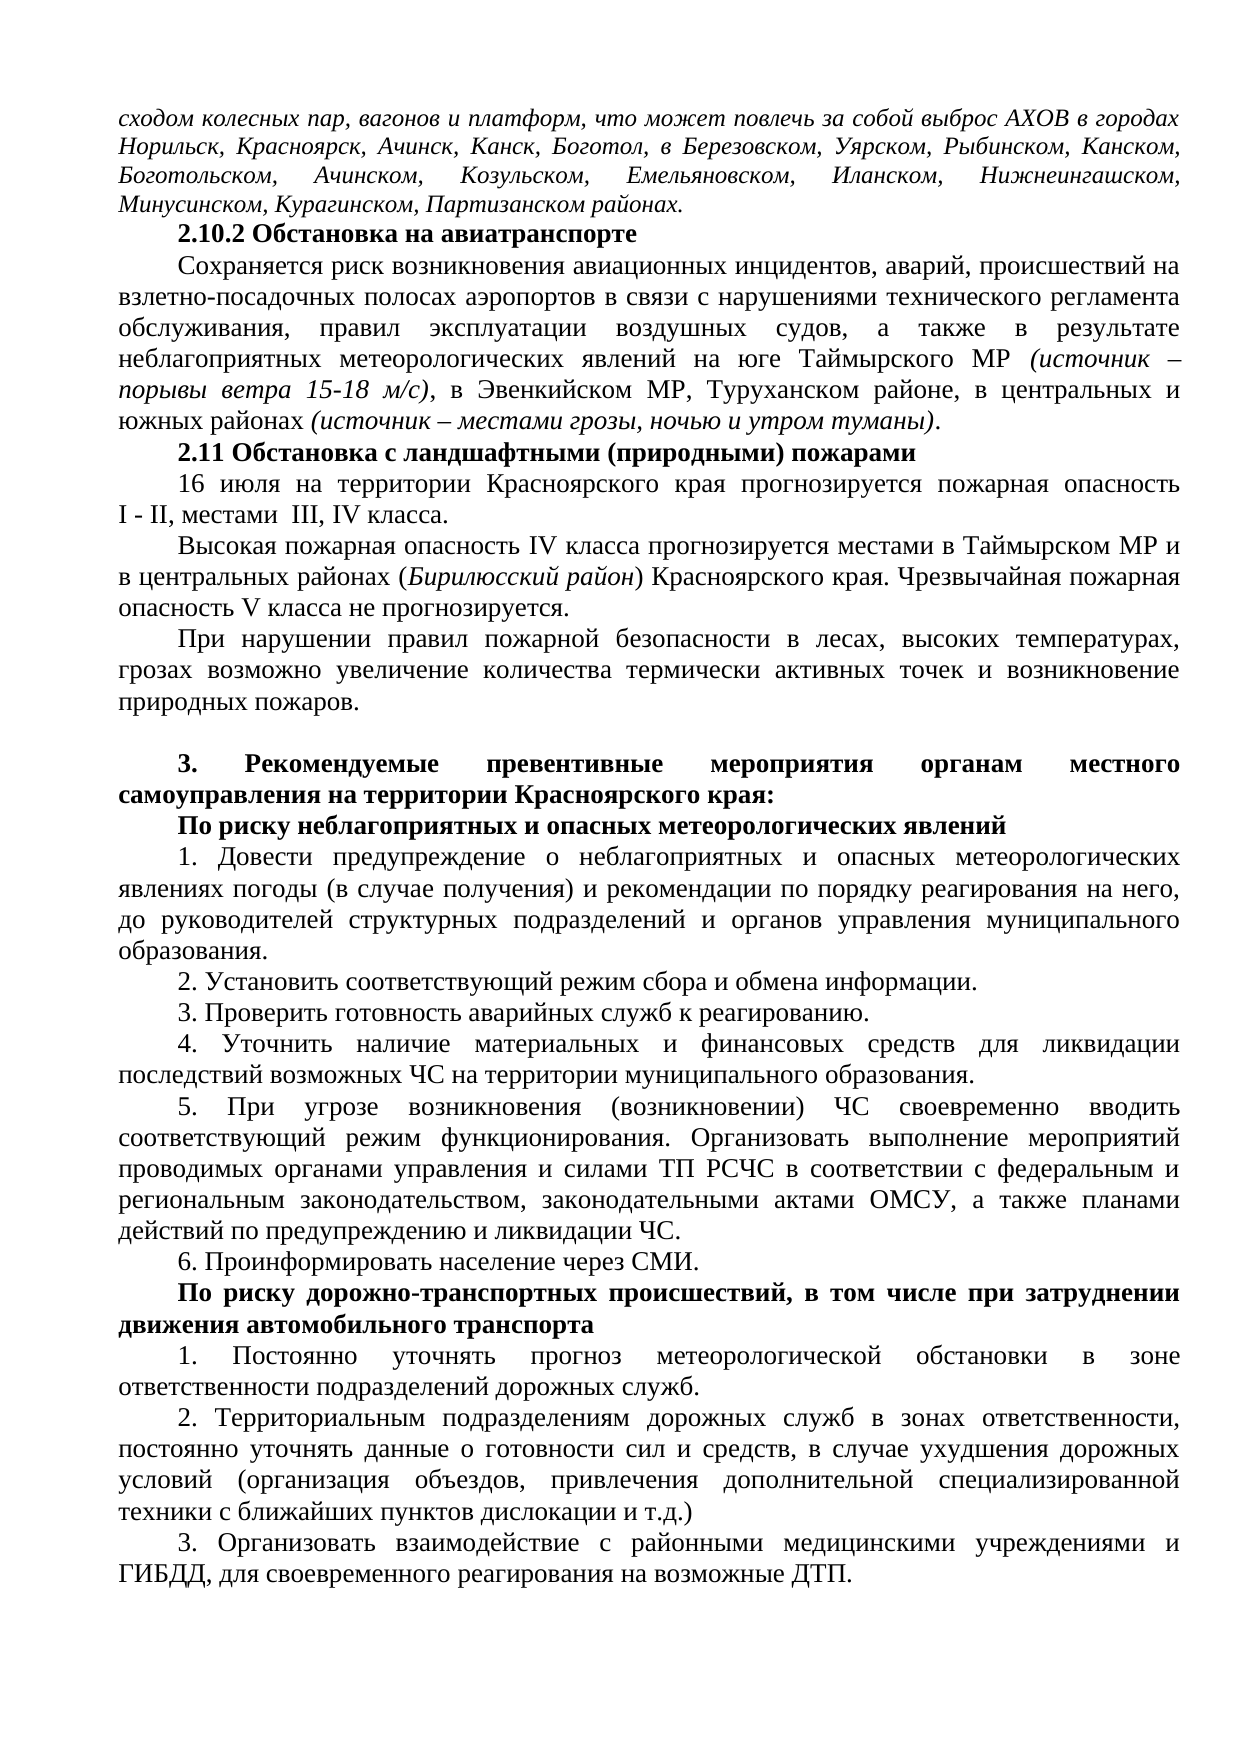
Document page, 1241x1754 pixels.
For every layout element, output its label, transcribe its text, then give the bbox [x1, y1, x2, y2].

text 1. Постоянно уточнять прогноз метеорологической обстановки в зоне ответственности подразделений дорожных служб. [118, 1339, 1181, 1401]
text 2.11 Обстановка с ландшафтными (природными) пожарами [118, 436, 1181, 467]
text 1. Довести предупреждение о неблагоприятных и опасных метеорологических явлениях погоды (в случае получения) и рекомендации по порядку реагирования на него, до руководителей структурных подразделений и органов управления муниципального образования. [118, 841, 1181, 965]
text По риску неблагоприятных и опасных метеорологических явлений [118, 809, 1181, 841]
text Сохраняется риск возникновения авиационных инцидентов, аварий, происшествий на взлетно-посадочных полосах аэропортов в связи с нарушениями технического регламента обслуживания, правил эксплуатации воздушных судов, а также в результате неблагоприятных метеорологических явлений на юге Таймырского МР (источник – порывы ветра 15-18 м/с), в Эвенкийском МР, Туруханском районе, в центральных и южных районах (источник – местами грозы, ночью и утром туманы). [118, 249, 1181, 436]
text 2. Территориальным подразделениям дорожных служб в зонах ответственности, постоянно уточнять данные о готовности сил и средств, в случае ухудшения дорожных условий (организация объездов, привлечения дополнительной специализированной техники с ближайших пунктов дислокации и т.д.) [118, 1401, 1181, 1526]
text 3. Проверить готовность аварийных служб к реагированию. [118, 996, 1181, 1027]
text Высокая пожарная опасность IV класса прогнозируется местами в Таймырском МР и в центральных районах (Бирилюсский район) Красноярского края. Чрезвычайная пожарная опасность V класса не прогнозируется. [118, 529, 1181, 622]
text 3. Рекомендуемые превентивные мероприятия органам местного самоуправления на территории Красноярского края: [118, 747, 1181, 809]
text По риску дорожно-транспортных происшествий, в том числе при затруднении движения автомобильного транспорта [118, 1277, 1181, 1339]
text 16 июля на территории Красноярского края прогнозируется пожарная опасность I - II, местами III, IV класса. [118, 467, 1181, 529]
text 2.10.2 Обстановка на авиатранспорте [118, 218, 1181, 249]
text При нарушении правил пожарной безопасности в лесах, высоких температурах, грозах возможно увеличение количества термически активных точек и возникновение природных пожаров. [118, 622, 1181, 716]
text 3. Организовать взаимодействие с районными медицинскими учреждениями и ГИБДД, для своевременного реагирования на возможные ДТП. [118, 1526, 1181, 1588]
text 6. Проинформировать население через СМИ. [118, 1245, 1181, 1277]
text 4. Уточнить наличие материальных и финансовых средств для ликвидации последствий возможных ЧС на территории муниципального образования. [118, 1027, 1181, 1090]
text 5. При угрозе возникновения (возникновении) ЧС своевременно вводить соответствующий режим функционирования. Организовать выполнение мероприятий проводимых органами управления и силами ТП РСЧС в соответствии с федеральным и региональным законодательством, законодательными актами ОМСУ, а также планами действий по предупреждению и ликвидации ЧС. [118, 1090, 1181, 1245]
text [118, 103, 1181, 218]
text 2. Установить соответствующий режим сбора и обмена информации. [118, 965, 1181, 996]
